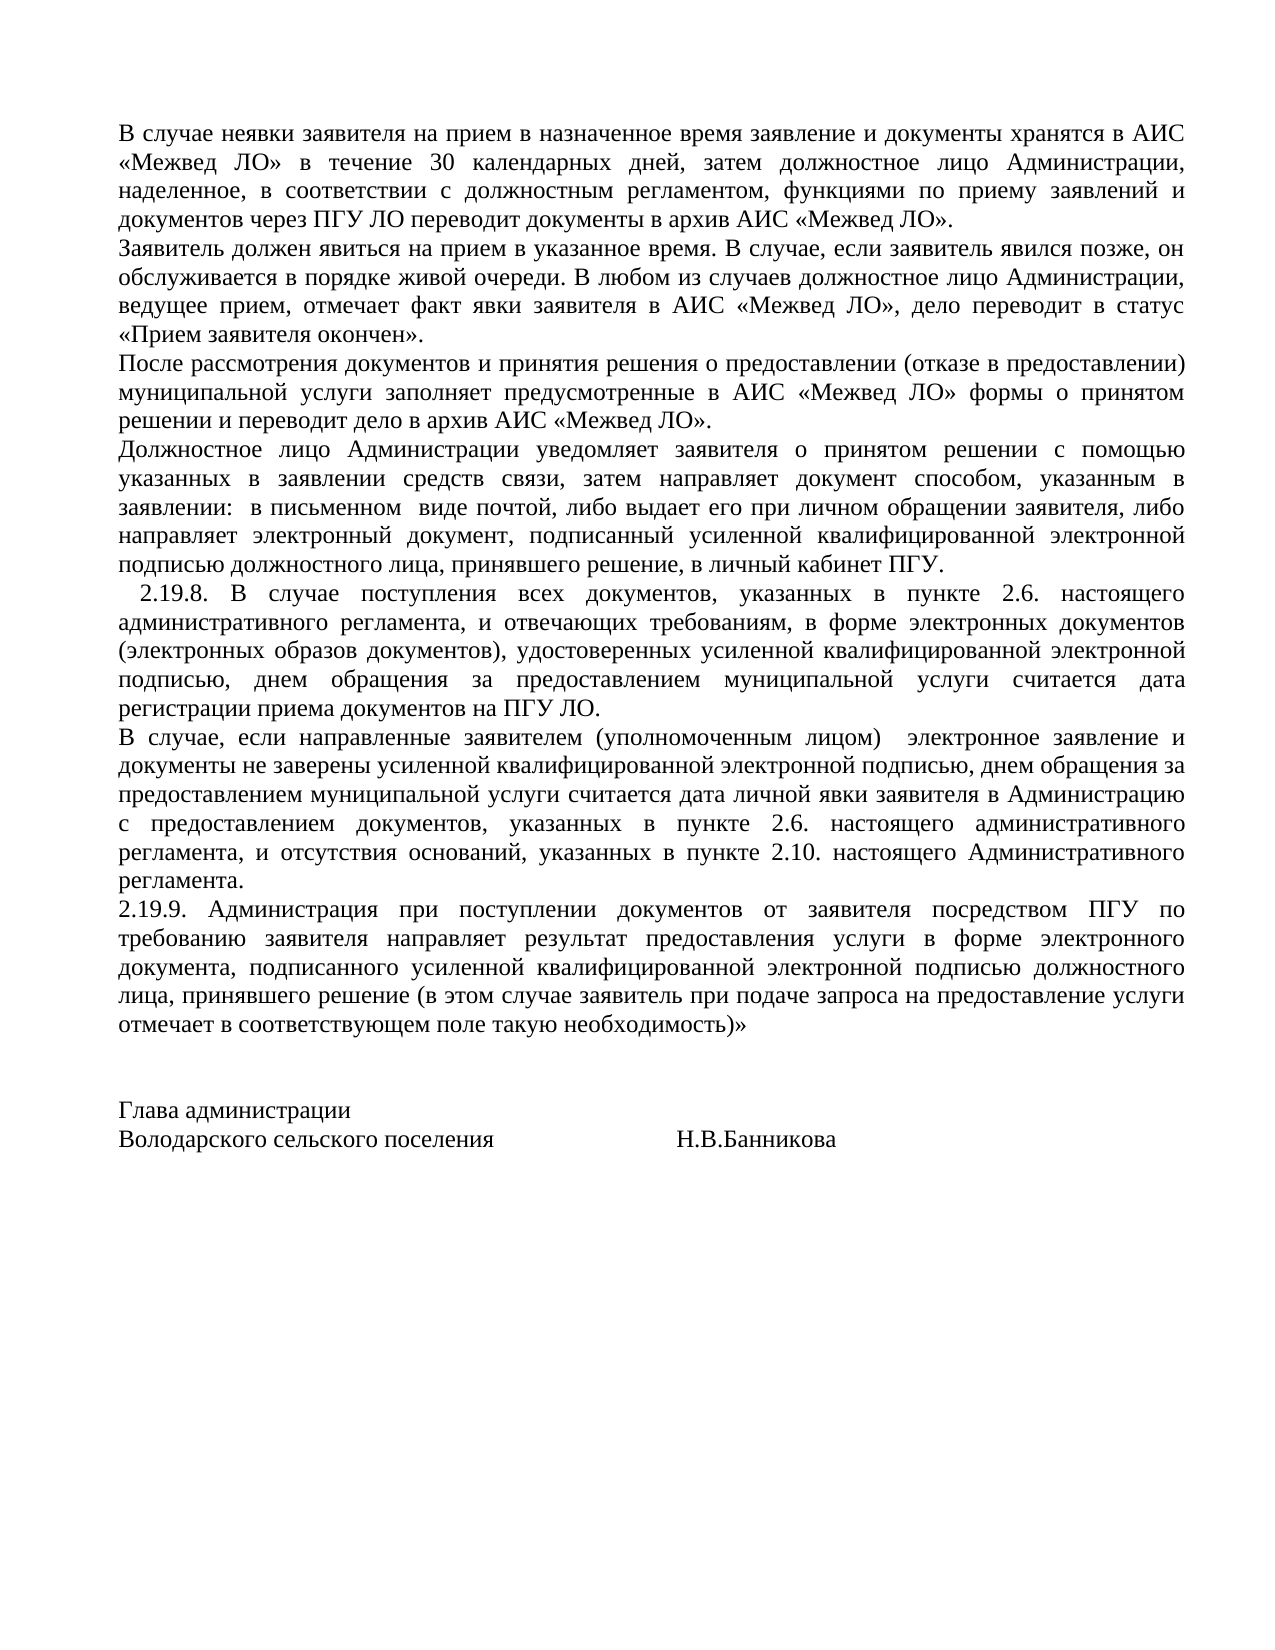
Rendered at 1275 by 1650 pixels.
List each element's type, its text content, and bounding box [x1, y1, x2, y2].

text После рассмотрения документов и принятия решения о предоставлении (отказе в предоставлении) муниципальной услуги заполняет предусмотренные в АИС «Межвед ЛО» формы о принятом решении и переводит дело в архив АИС «Межвед ЛО». [118, 348, 1186, 434]
text 2.19.9. Администрация при поступлении документов от заявителя посредством ПГУ по требованию заявителя направляет результат предоставления услуги в форме электронного документа, подписанного усиленной квалифицированной электронной подписью должностного лица, принявшего решение (в этом случае заявитель при подаче запроса на предоставление услуги отмечает в соответствующем поле такую необходимость)» [118, 894, 1186, 1038]
text 2.19.8. В случае поступления всех документов, указанных в пункте 2.6. настоящего административного регламента, и отвечающих требованиям, в форме электронных документов (электронных образов документов), удостоверенных усиленной квалифицированной электронной подписью, днем обращения за предоставлением муниципальной услуги считается дата регистрации приема документов на ПГУ ЛО. [118, 578, 1186, 722]
text Должностное лицо Администрации уведомляет заявителя о принятом решении с помощью указанных в заявлении средств связи, затем направляет документ способом, указанным в заявлении: в письменном виде почтой, либо выдает его при личном обращении заявителя, либо направляет электронный документ, подписанный усиленной квалифицированной электронной подписью должностного лица, принявшего решение, в личный кабинет ПГУ. [118, 434, 1186, 578]
text Глава администрации [118, 1096, 1186, 1124]
text Володарского сельского поселения Н.В.Банникова [118, 1124, 1186, 1153]
text В случае, если направленные заявителем (уполномоченным лицом) электронное заявление и документы не заверены усиленной квалифицированной электронной подписью, днем обращения за предоставлением муниципальной услуги считается дата личной явки заявителя в Администрацию с предоставлением документов, указанных в пункте 2.6. настоящего административного регламента, и отсутствия оснований, указанных в пункте 2.10. настоящего Административного регламента. [118, 722, 1186, 894]
text Заявитель должен явиться на прием в указанное время. В случае, если заявитель явился позже, он обслуживается в порядке живой очереди. В любом из случаев должностное лицо Администрации, ведущее прием, отмечает факт явки заявителя в АИС «Межвед ЛО», дело переводит в статус «Прием заявителя окончен». [118, 233, 1186, 348]
text В случае неявки заявителя на прием в назначенное время заявление и документы хранятся в АИС «Межвед ЛО» в течение 30 календарных дней, затем должностное лицо Администрации, наделенное, в соответствии с должностным регламентом, функциями по приему заявлений и документов через ПГУ ЛО переводит документы в архив АИС «Межвед ЛО». [118, 118, 1186, 233]
